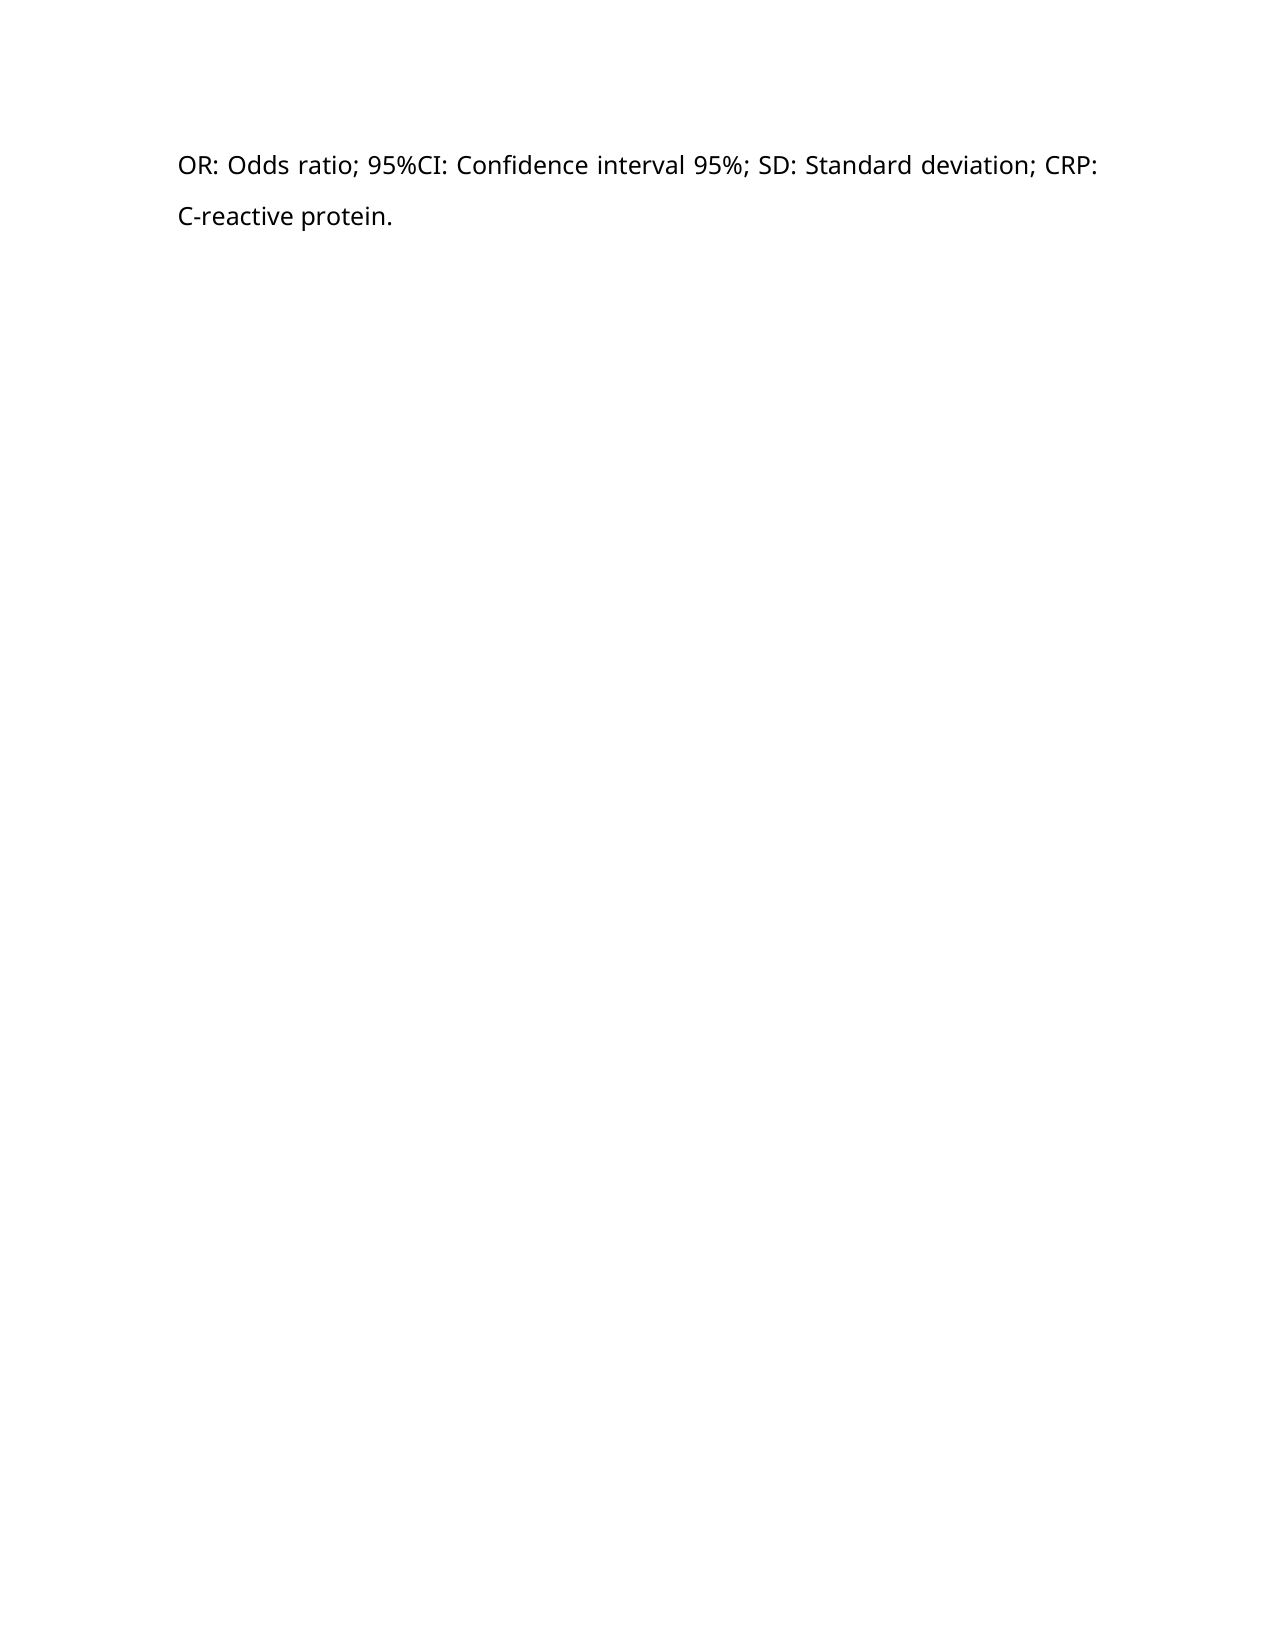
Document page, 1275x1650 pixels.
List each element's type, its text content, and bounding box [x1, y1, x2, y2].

text OR: Odds ratio; 95%CI: Confidence interval 95%; SD: Standard deviation; CRP: C-reactive protein. [177, 148, 1098, 233]
